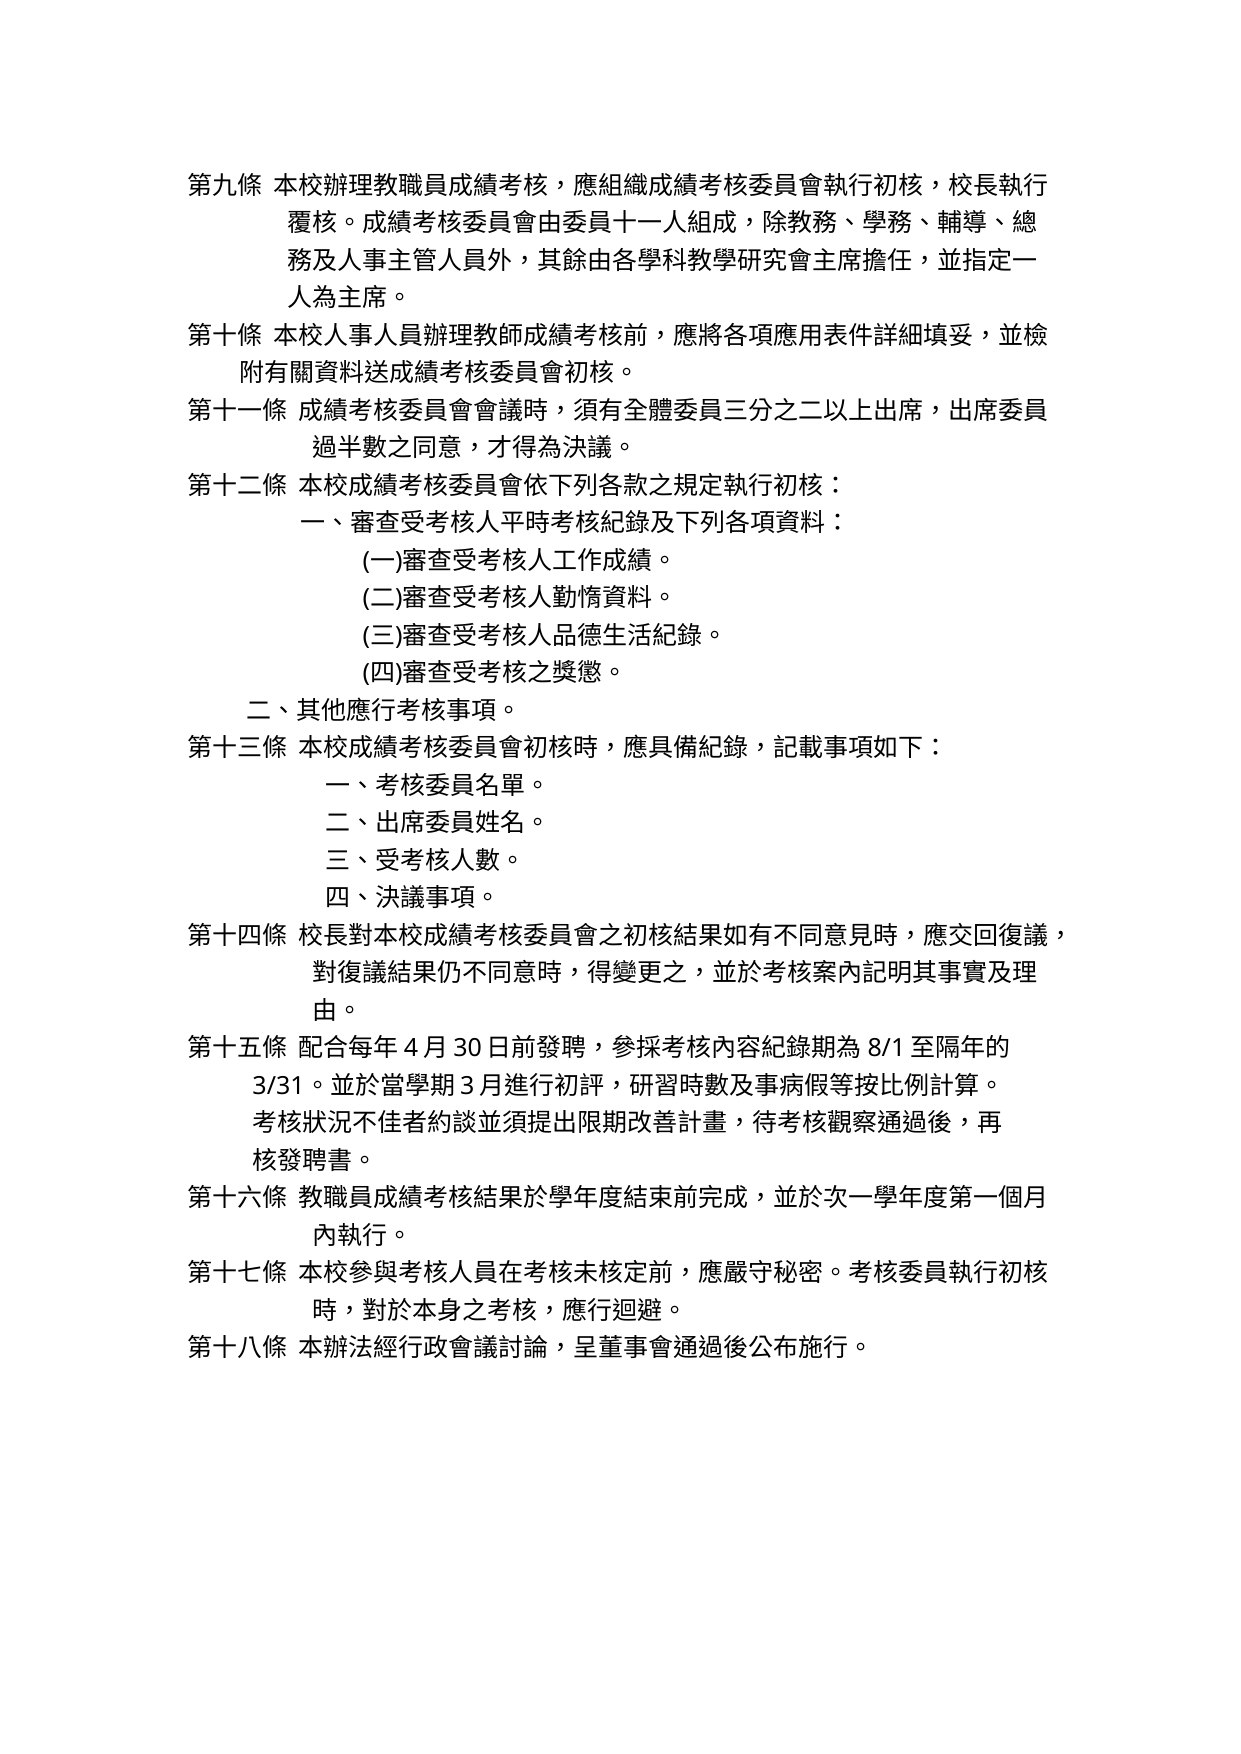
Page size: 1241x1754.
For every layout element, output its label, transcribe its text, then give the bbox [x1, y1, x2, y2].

text 第十條 本校人事人員辦理教師成績考核前，應將各項應用表件詳細填妥，並檢 [187, 314, 1053, 352]
text (一)審查受考核人工作成績。 [362, 539, 1053, 577]
text 第九條 本校辦理教職員成績考核，應組織成績考核委員會執行初核，校長執行覆核。成績考核委員會由委員十一人組成，除教務、學務、輔導、總務及人事主管人員外，其餘由各學科教學研究會主席擔任，並指定一人為主席。 [187, 164, 1053, 314]
text (四)審查受考核之獎懲。 [362, 652, 1053, 689]
text 核發聘書。 [187, 1139, 1053, 1177]
text 三、受考核人數。 [325, 839, 1053, 877]
text 二、其他應行考核事項。 [187, 689, 1053, 727]
text 一、考核委員名單。 [325, 764, 1053, 802]
text (二)審查受考核人勤惰資料。 [362, 577, 1053, 614]
text 第十八條 本辦法經行政會議討論，呈董事會通過後公布施行。 [187, 1327, 1053, 1364]
text 第十三條 本校成績考核委員會初核時，應具備紀錄，記載事項如下： [187, 727, 1053, 764]
text 第十六條 教職員成績考核結果於學年度結束前完成，並於次一學年度第一個月內執行。 [187, 1177, 1053, 1252]
text (三)審查受考核人品德生活紀錄。 [362, 614, 1053, 652]
text 第十五條 配合每年4月30日前發聘，參採考核內容紀錄期為 8/1至隔年的 [187, 1027, 1053, 1064]
text 考核狀況不佳者約談並須提出限期改善計畫，待考核觀察通過後，再 [187, 1102, 1053, 1139]
text 第十一條 成績考核委員會會議時，須有全體委員三分之二以上出席，出席委員過半數之同意，才得為決議。 [187, 389, 1053, 464]
text 第十二條 本校成績考核委員會依下列各款之規定執行初核： [187, 464, 1053, 502]
text 四、決議事項。 [325, 877, 1053, 914]
text 第十四條 校長對本校成績考核委員會之初核結果如有不同意見時，應交回復議，對復議結果仍不同意時，得變更之，並於考核案內記明其事實及理由。 [187, 914, 1053, 1027]
text 第十七條 本校參與考核人員在考核未核定前，應嚴守秘密。考核委員執行初核時，對於本身之考核，應行迴避。 [187, 1252, 1053, 1327]
text 一、審查受考核人平時考核紀錄及下列各項資料： [187, 502, 1053, 539]
text 附有關資料送成績考核委員會初核。 [187, 352, 1053, 389]
text 二、出席委員姓名。 [325, 802, 1053, 839]
text 3/31。並於當學期3月進行初評，研習時數及事病假等按比例計算。 [187, 1064, 1053, 1102]
